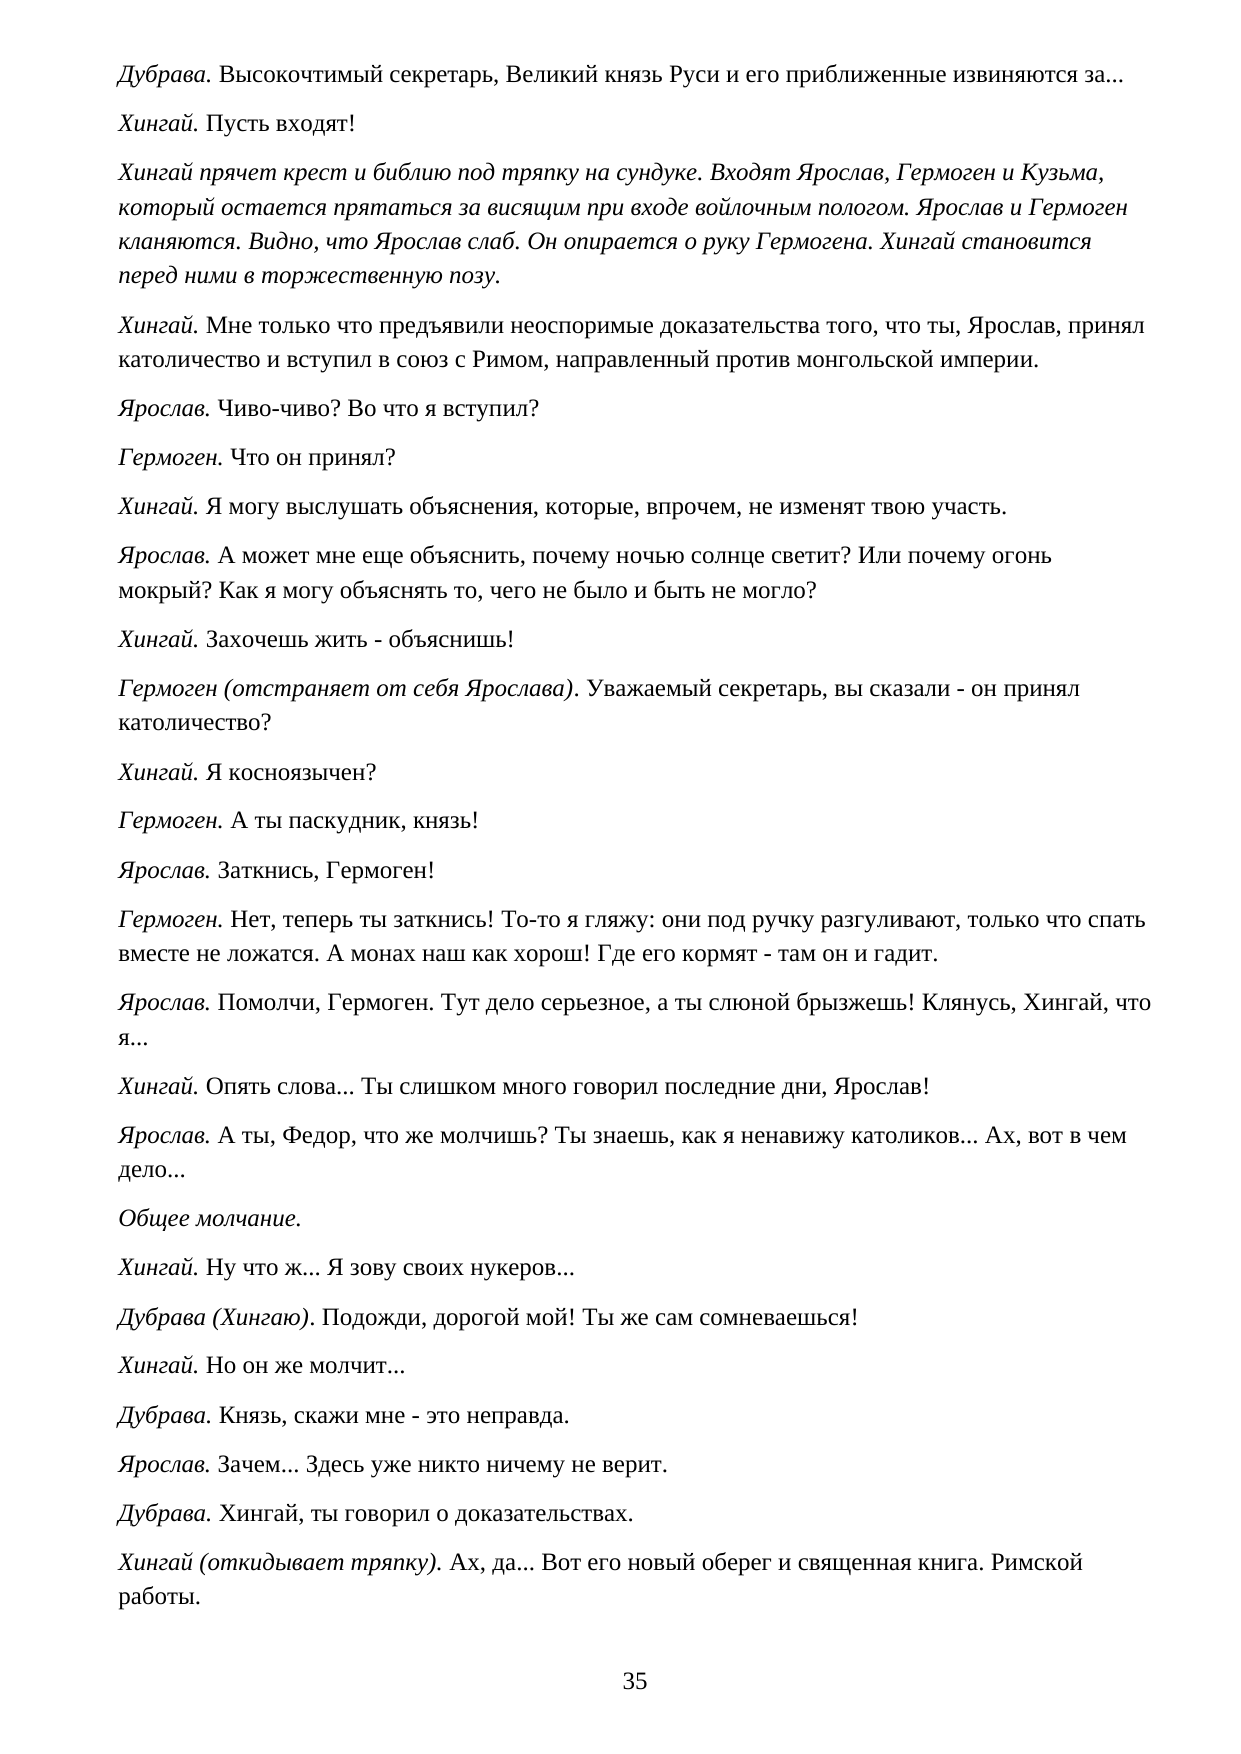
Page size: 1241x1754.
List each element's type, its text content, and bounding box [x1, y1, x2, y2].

text Дубрава. Высокочтимый секретарь, Великий князь Руси и его приближенные извиняются за... [118, 59, 1152, 88]
text Дубрава. Хингай, ты говорил о доказательствах. [118, 1498, 1152, 1527]
text Гермоген (отстраняет от себя Ярослава). Уважаемый секретарь, вы сказали - он принял католичество? [118, 673, 1152, 736]
text Ярослав. Заткнись, Гермоген! [118, 855, 1152, 883]
text Хингай. Ну что ж... Я зову своих нукеров... [118, 1252, 1152, 1281]
text Ярослав. А может мне еще объяснить, почему ночью солнце светит? Или почему огонь мокрый? Как я могу объяснять то, чего не было и быть не могло? [118, 540, 1152, 604]
text Ярослав. А ты, Федор, что же молчишь? Ты знаешь, как я ненавижу католиков... Ах, вот в чем дело... [118, 1120, 1152, 1183]
text Хингай. Пусть входят! [118, 108, 1152, 137]
text Хингай. Я косноязычен? [118, 757, 1152, 785]
text Хингай. Опять слова... Ты слишком много говорил последние дни, Ярослав! [118, 1071, 1152, 1099]
text Ярослав. Зачем... Здесь уже никто ничему не верит. [118, 1449, 1152, 1477]
text Ярослав. Помолчи, Гермоген. Тут дело серьезное, а ты слюной брызжешь! Клянусь, Хингай, что я... [118, 987, 1152, 1051]
text Хингай. Я могу выслушать объяснения, которые, впрочем, не изменят твою участь. [118, 491, 1152, 520]
text Хингай. Захочешь жить - объяснишь! [118, 624, 1152, 653]
text Хингай. Но он же молчит... [118, 1351, 1152, 1379]
text Ярослав. Чиво-чиво? Во что я вступил? [118, 393, 1152, 422]
text Хингай (откидывает тряпку). Ах, да... Вот его новый оберег и священная книга. Римской работы. [118, 1547, 1152, 1610]
text Гермоген. А ты паскудник, князь! [118, 806, 1152, 834]
text Общее молчание. [118, 1203, 1152, 1232]
text Гермоген. Нет, теперь ты заткнись! То-то я гляжу: они под ручку разгуливают, только что спать вместе не ложатся. А монах наш как хорош! Где его кормят - там он и гадит. [118, 904, 1152, 967]
text Гермоген. Что он принял? [118, 442, 1152, 471]
text Дубрава (Хингаю). Подожди, дорогой мой! Ты же сам сомневаешься! [118, 1302, 1152, 1330]
text Хингай. Мне только что предъявили неоспоримые доказательства того, что ты, Ярослав, принял католичество и вступил в союз с Римом, направленный против монгольской империи. [118, 310, 1152, 373]
text Дубрава. Князь, скажи мне - это неправда. [118, 1400, 1152, 1428]
text Хингай прячет крест и библию под тряпку на сундуке. Входят Ярослав, Гермоген и Кузьма, который остается прятаться за висящим при входе войлочным пологом. Ярослав и Гермоген кланяются. Видно, что Ярослав слаб. Он опирается о руку Гермогена. Хингай становится перед ними в торжественную позу. [118, 157, 1152, 289]
